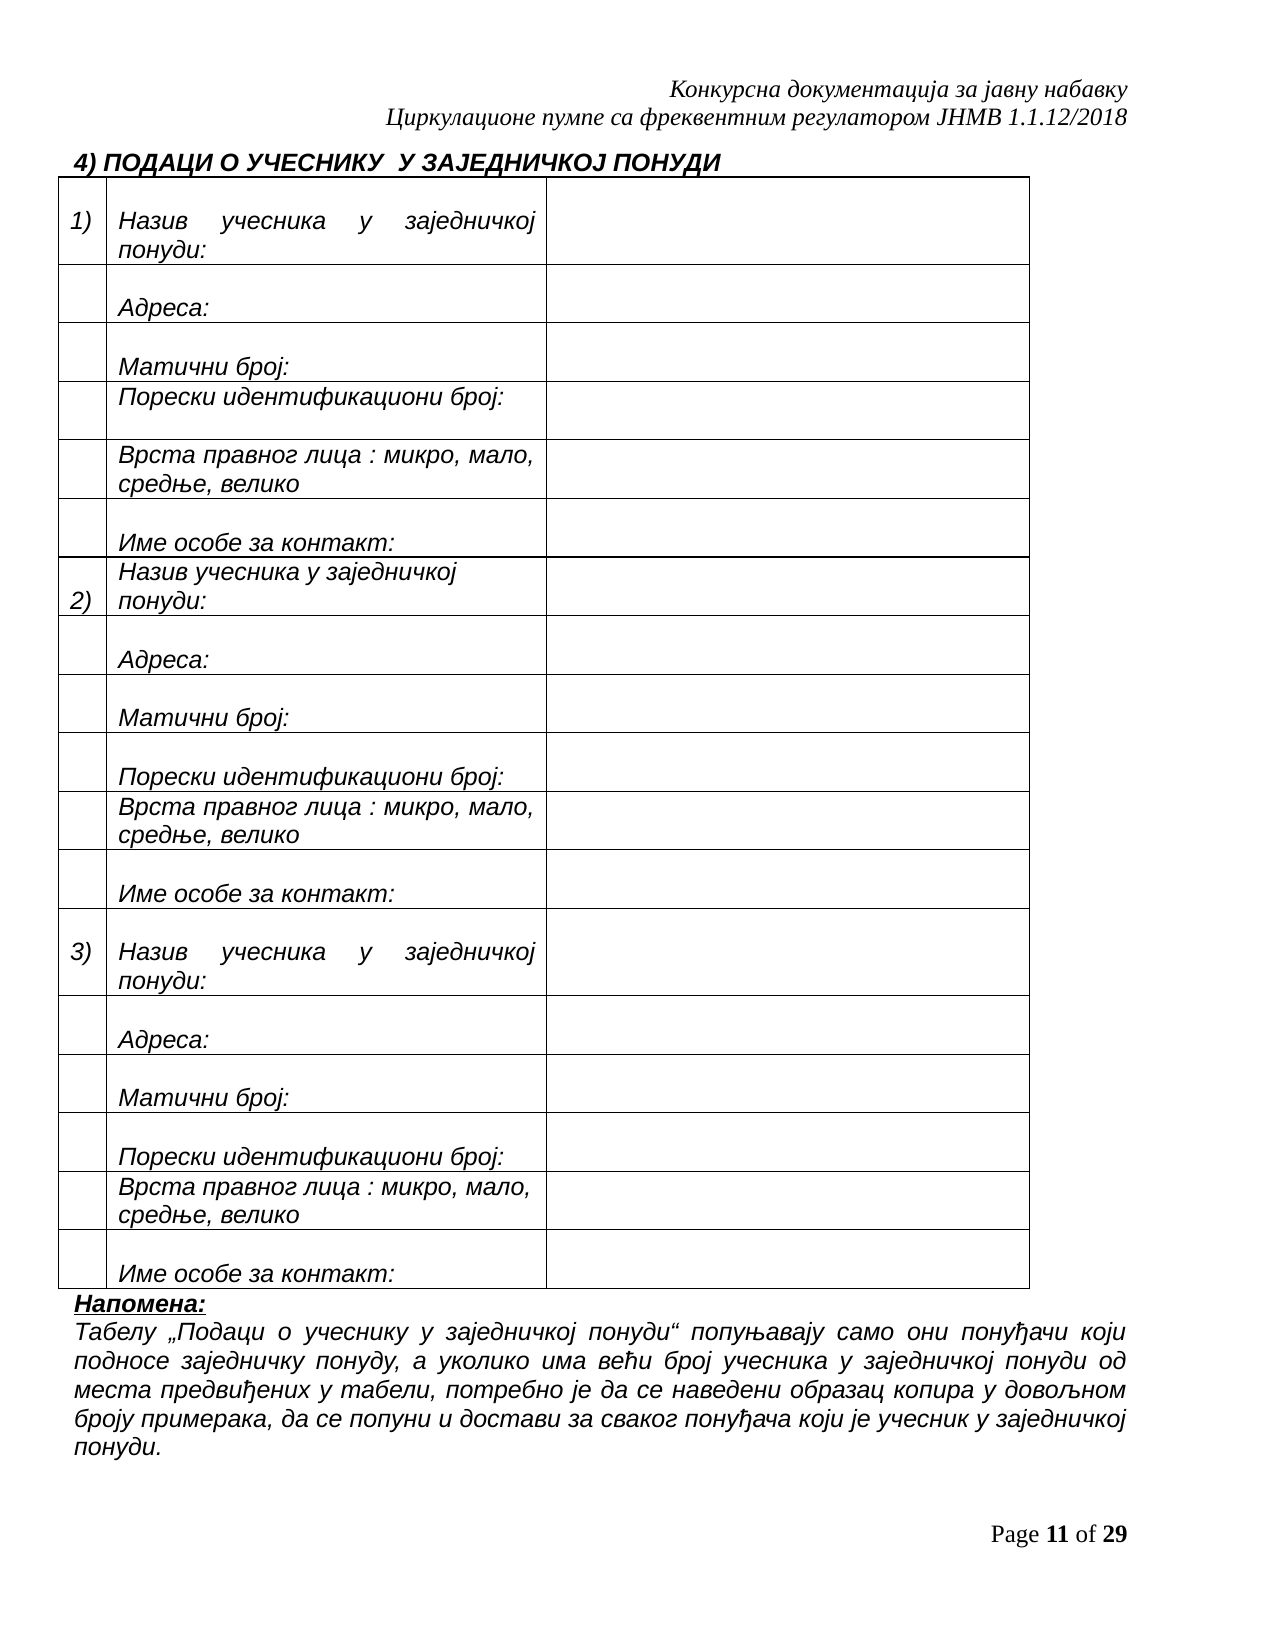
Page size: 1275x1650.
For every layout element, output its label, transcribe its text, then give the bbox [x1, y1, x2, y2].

table_cell [59, 1230, 106, 1288]
text Табелу „Подаци о учеснику у заједничкој понуди“ попуњавају само они понуђачи који подносе заједничку понуду, а уколико има већи број учесника у заједничкој понуди од места предвиђених у табели, потребно је да се наведени образац копира у довољном броју примерака, да се попуни и достави за сваког понуђача који је учесник у заједничкој понуди. [74, 1317, 1127, 1461]
table_cell [547, 675, 1029, 732]
table_cell [59, 1113, 106, 1171]
table_cell [59, 996, 106, 1053]
table_cell Адреса: [107, 616, 546, 673]
table_cell [547, 323, 1029, 381]
table_header Назив учесника у заједничкој понуди: [107, 178, 546, 264]
table_cell [59, 382, 106, 439]
table_header [547, 178, 1029, 264]
table_cell [547, 616, 1029, 673]
table_cell 2) [59, 558, 106, 615]
table_cell [59, 323, 106, 381]
table_cell Порески идентификациони број: [107, 382, 546, 439]
table_cell [547, 440, 1029, 498]
table_header 1) [59, 178, 106, 264]
table_cell Име особе за контакт: [107, 850, 546, 908]
table_cell Врста правног лица : микро, мало, средње, велико [107, 792, 546, 849]
table_cell [59, 1055, 106, 1112]
text 4) ПОДАЦИ О УЧЕСНИКУ У ЗАЈЕДНИЧКОЈ ПОНУДИ [74, 148, 1127, 176]
table_cell [547, 1230, 1029, 1288]
table_cell Порески идентификациони број: [107, 1113, 546, 1171]
table_cell [59, 850, 106, 908]
table_cell [547, 1113, 1029, 1171]
table_cell Врста правног лица : микро, мало, средње, велико [107, 440, 546, 498]
table_cell [547, 909, 1029, 995]
table_cell [547, 499, 1029, 556]
table_cell Порески идентификациони број: [107, 733, 546, 791]
table_cell Врста правног лица : микро, мало, средње, велико [107, 1172, 546, 1229]
table_cell [59, 675, 106, 732]
table_cell [547, 996, 1029, 1053]
table_cell [547, 792, 1029, 849]
table_cell [59, 499, 106, 556]
table_cell Назив учесника у заједничкој понуди: [107, 558, 546, 615]
table_cell [547, 265, 1029, 322]
table_cell Име особе за контакт: [107, 1230, 546, 1288]
table_cell [547, 1055, 1029, 1112]
table_cell [59, 265, 106, 322]
table_cell [59, 1172, 106, 1229]
table_cell Адреса: [107, 996, 546, 1053]
table_cell Име особе за контакт: [107, 499, 546, 556]
table_cell Матични број: [107, 1055, 546, 1112]
table_cell Матични број: [107, 323, 546, 381]
table_cell [59, 733, 106, 791]
table_cell [547, 558, 1029, 615]
table_cell [59, 616, 106, 673]
text Напомена: [74, 1289, 1127, 1317]
table_cell Матични број: [107, 675, 546, 732]
table_cell Адреса: [107, 265, 546, 322]
table_cell Назив учесника у заједничкој понуди: [107, 909, 546, 995]
table_cell [547, 850, 1029, 908]
table_cell 3) [59, 909, 106, 995]
table_cell [547, 1172, 1029, 1229]
table_cell [59, 440, 106, 498]
table_cell [547, 382, 1029, 439]
table_cell [547, 733, 1029, 791]
table_cell [59, 792, 106, 849]
